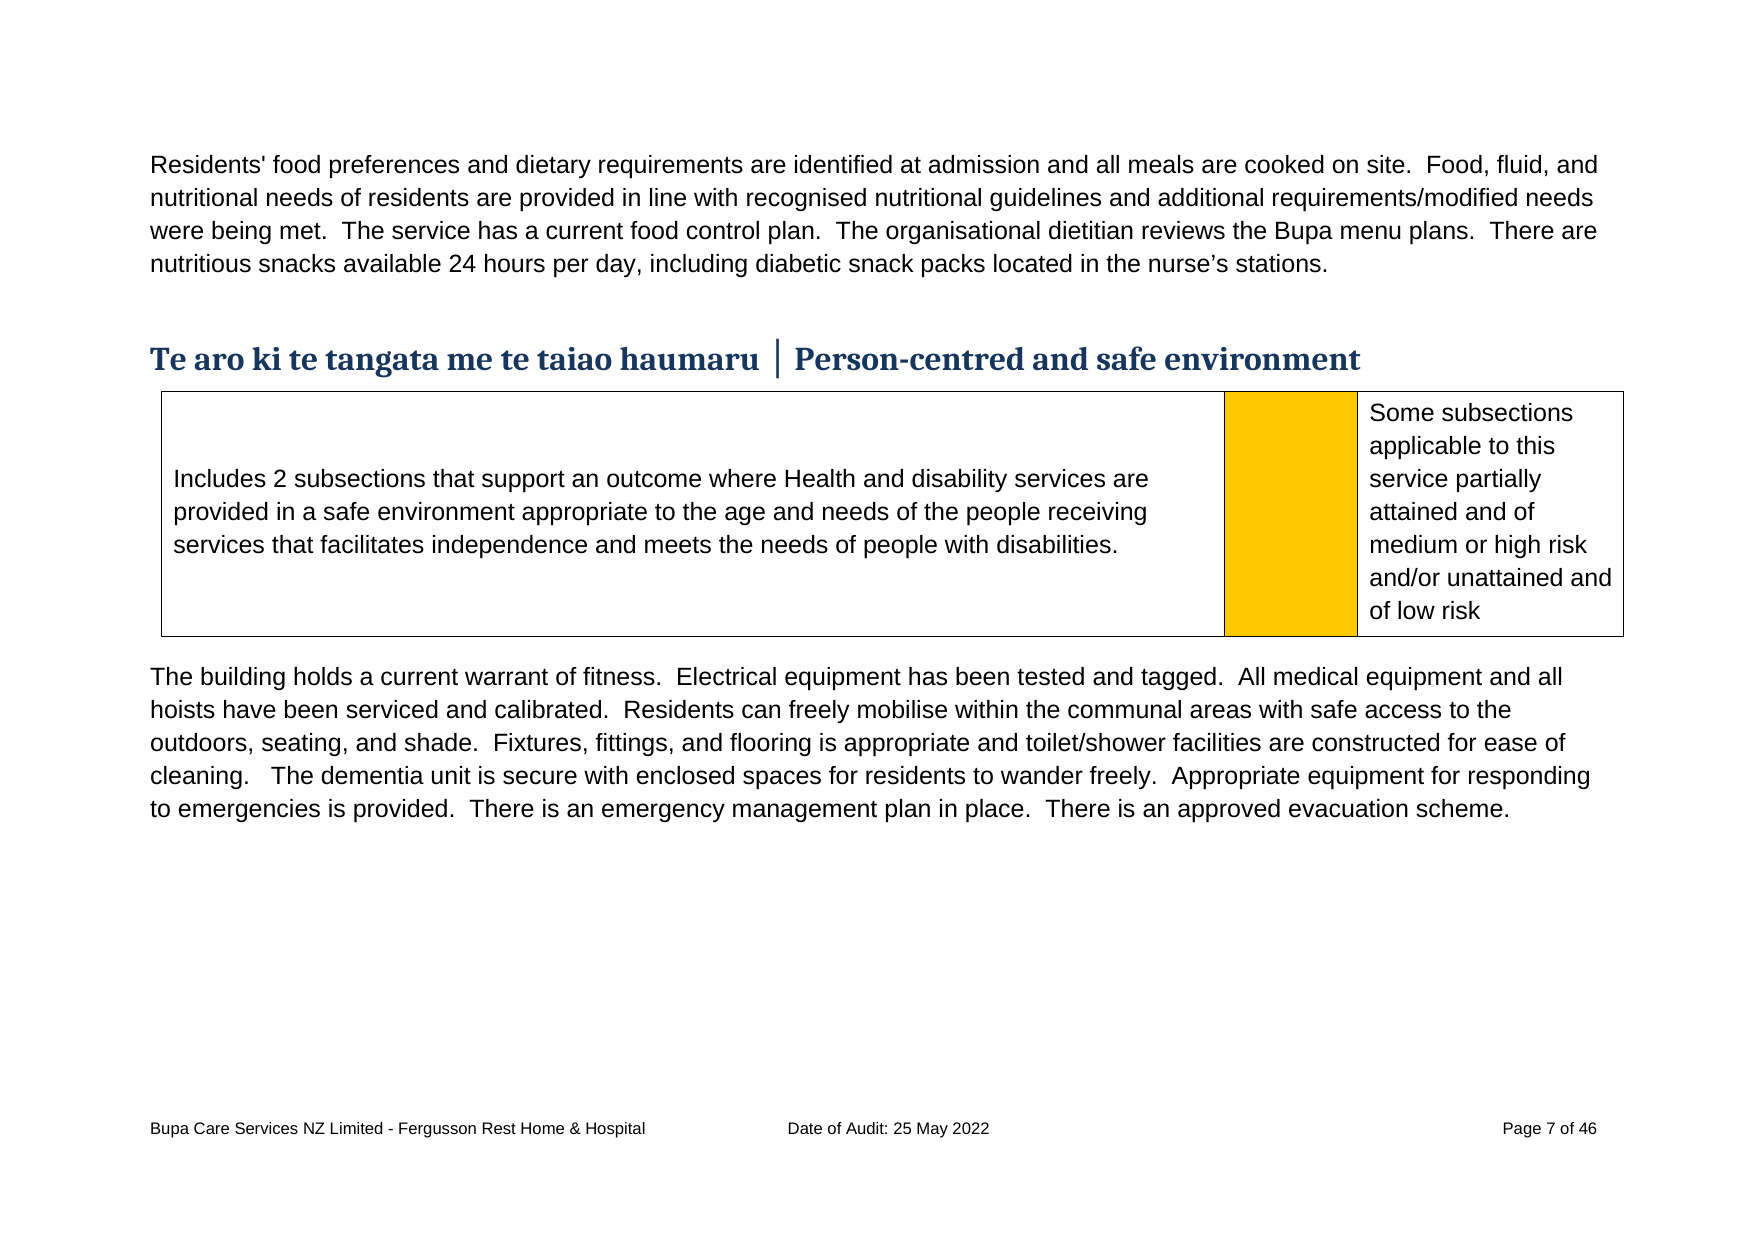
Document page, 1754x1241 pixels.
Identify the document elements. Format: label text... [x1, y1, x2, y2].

text Residents' food preferences and dietary requirements are identified at admission and all meals are cooked on site. Food, fluid, and nutritional needs of residents are provided in line with recognised nutritional guidelines and additional requirements/modified needs were being met. The service has a current food control plan. The organisational dietitian reviews the Bupa menu plans. There are nutritious snacks available 24 hours per day, including diabetic snack packs located in the nurse’s stations. [150, 150, 1604, 278]
table_header Includes 2 subsections that support an outcome where Health and disability services are provided in a safe environment appropriate to the age and needs of the people receiving services that facilitates independence and meets the needs of people with disabilities. [162, 392, 1224, 636]
subtitle Te aro ki te tangata me te taiao haumaru │ Person-centred and safe environment [778, 340, 1604, 378]
table_header [1225, 392, 1357, 636]
table_header Some subsections applicable to this service partially attained and of medium or high risk and/or unattained and of low risk [1358, 392, 1623, 636]
subtitle Te aro ki te tangata me te taiao haumaru │ Person-centred and safe environment [150, 340, 776, 378]
text The building holds a current warrant of fitness. Electrical equipment has been tested and tagged. All medical equipment and all hoists have been serviced and calibrated. Residents can freely mobilise within the communal areas with safe access to the outdoors, seating, and shade. Fixtures, fittings, and flooring is appropriate and toilet/shower facilities are constructed for ease of cleaning. The dementia unit is secure with enclosed spaces for residents to wander freely. Appropriate equipment for responding to emergencies is provided. There is an emergency management plan in place. There is an approved evacuation scheme. [150, 662, 1604, 822]
